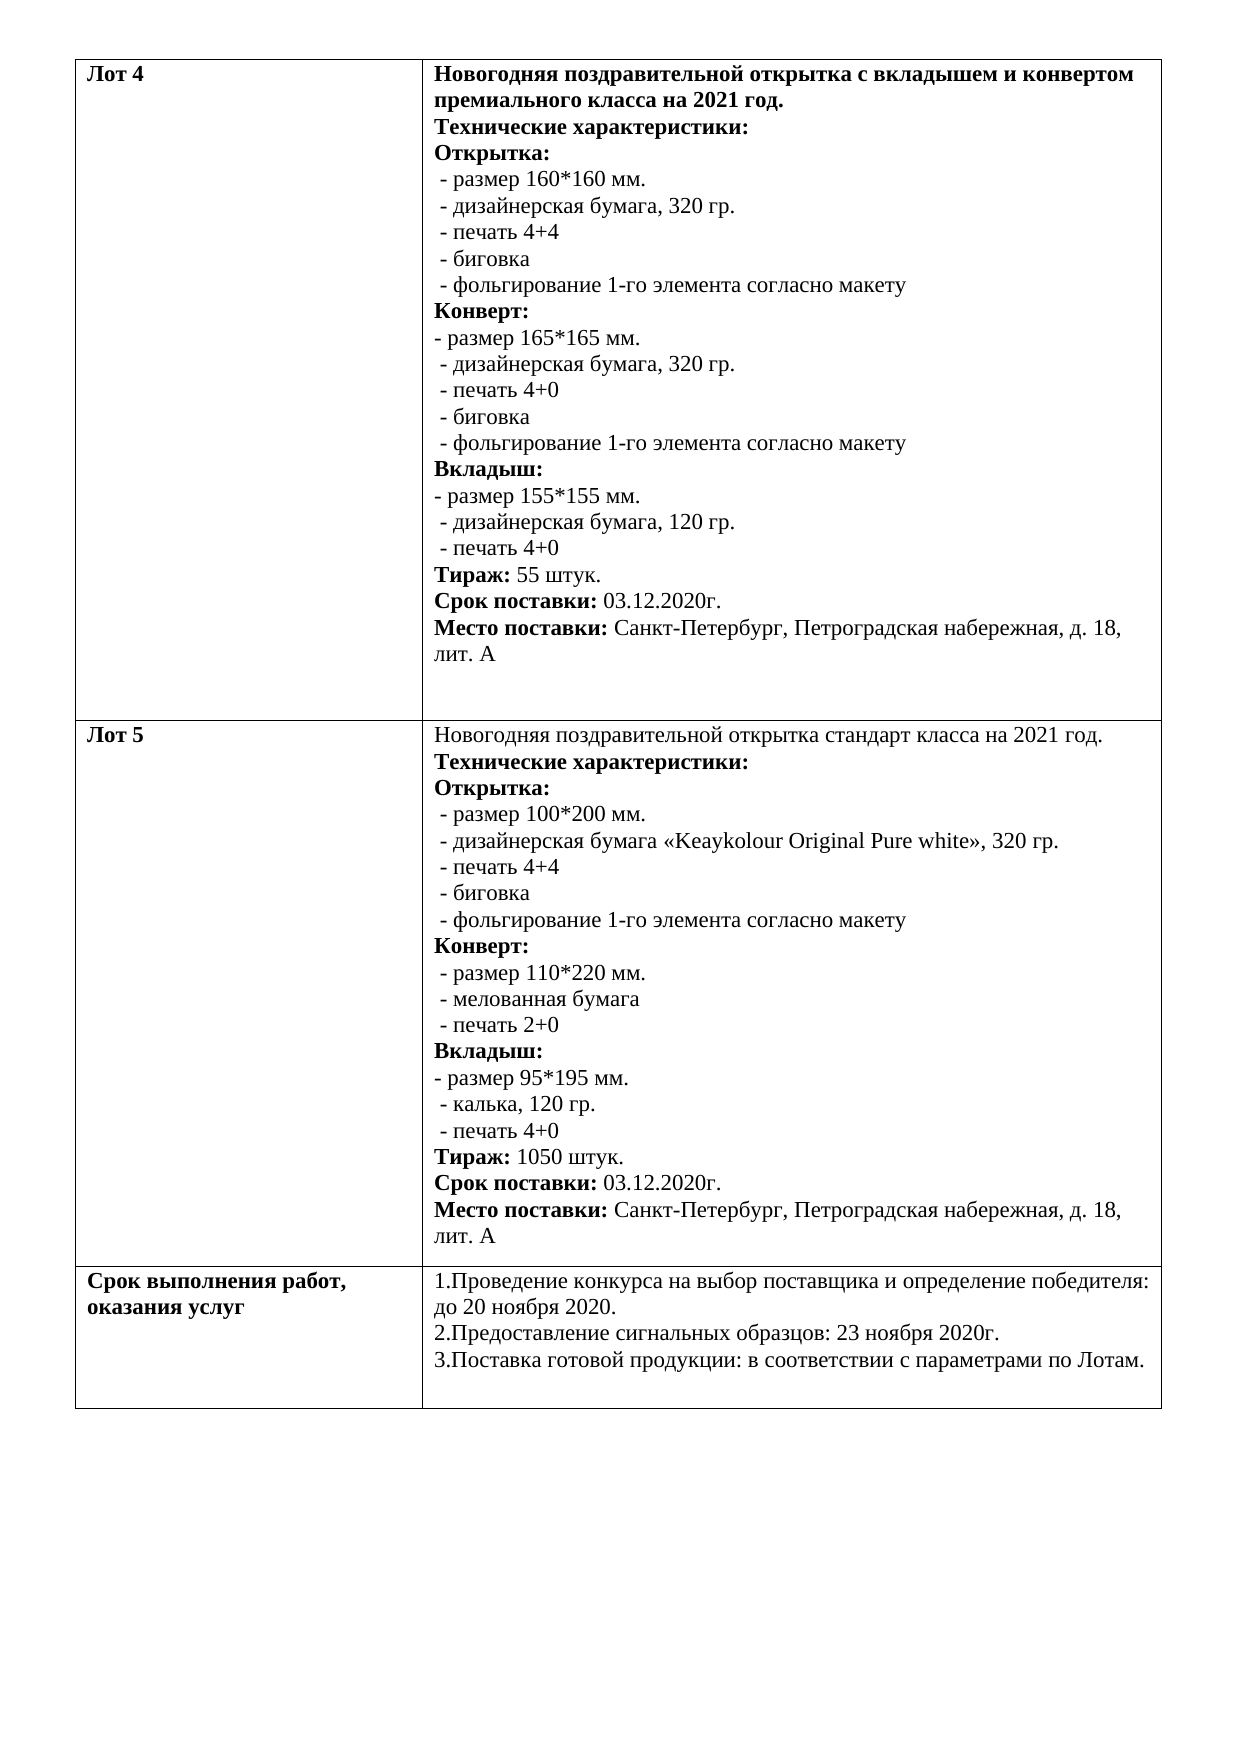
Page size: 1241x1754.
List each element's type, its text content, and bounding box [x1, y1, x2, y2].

table_cell 1.Проведение конкурса на выбор поставщика и определение победителя: до 20 ноября 2020. 2.Предоставление сигнальных образцов: 23 ноября 2020г. 3.Поставка готовой продукции: в соответствии с параметрами по Лотам. [423, 1267, 1161, 1408]
table_cell Лот 4 [76, 60, 422, 720]
table_cell Лот 5 [76, 721, 422, 1266]
table_cell Новогодняя поздравительной открытка стандарт класса на 2021 год. Технические характеристики: Открытка: - размер 100*200 мм. - дизайнерская бумага «Keaykolour Original Pure white», 320 гр. - печать 4+4 - биговка - фольгирование 1-го элемента согласно макету Конверт: - размер 110*220 мм. - мелованная бумага - печать 2+0 Вкладыш: - размер 95*195 мм. - калька, 120 гр. - печать 4+0 Тираж: 1050 штук. Срок поставки: 03.12.2020г. Место поставки: Санкт-Петербург, Петроградская набережная, д. 18, лит. А [423, 721, 1161, 1266]
table_cell Срок выполнения работ, оказания услуг [76, 1267, 422, 1408]
table_cell Новогодняя поздравительной открытка с вкладышем и конвертом премиального класса на 2021 год. Технические характеристики: Открытка: - размер 160*160 мм. - дизайнерская бумага, 320 гр. - печать 4+4 - биговка - фольгирование 1-го элемента согласно макету Конверт: - размер 165*165 мм. - дизайнерская бумага, 320 гр. - печать 4+0 - биговка - фольгирование 1-го элемента согласно макету Вкладыш: - размер 155*155 мм. - дизайнерская бумага, 120 гр. - печать 4+0 Тираж: 55 штук. Срок поставки: 03.12.2020г. Место поставки: Санкт-Петербург, Петроградская набережная, д. 18, лит. А [423, 60, 1161, 720]
